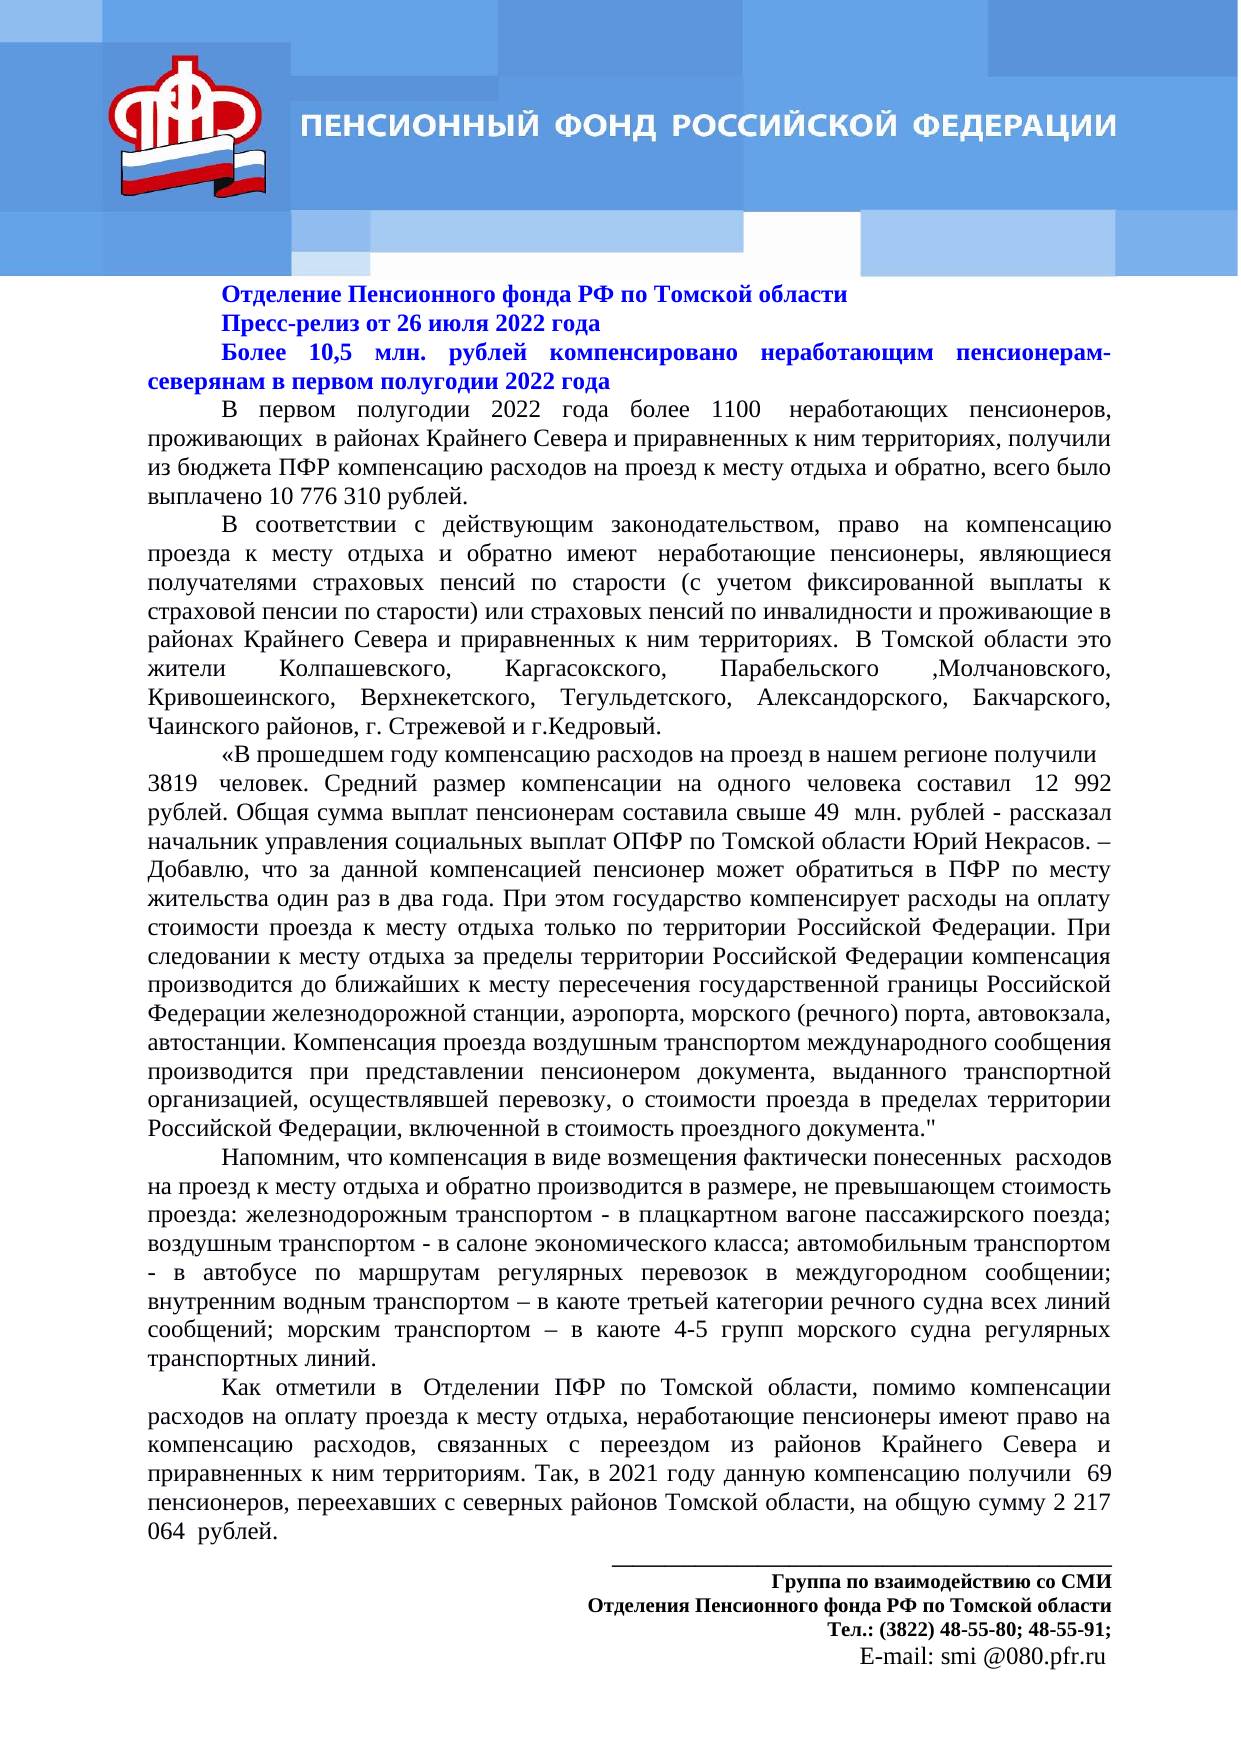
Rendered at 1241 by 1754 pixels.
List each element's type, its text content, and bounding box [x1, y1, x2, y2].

text В соответствии с действующим законодательством, право на компенсацию проезда к месту отдыха и обратно имеют неработающие пенсионеры, являющиеся получателями страховых пенсий по старости (с учетом фиксированной выплаты к страховой пенсии по старости) или страховых пенсий по инвалидности и проживающие в районах Крайнего Севера и приравненных к ним территориях. В Томской области это жители Колпашевского, Каргасокского, Парабельского ,Молчановского, Кривошеинского, Верхнекетского, Тегульдетского, Александорского, Бакчарского, Чаинского районов, г. Стрежевой и г.Кедровый. [147, 509, 1112, 739]
text Пресс-релиз от 26 июля 2022 года [147, 308, 1112, 337]
text «В прошедшем году компенсацию расходов на проезд в нашем регионе получили 3819 человек. Средний размер компенсации на одного человека составил 12 992 рублей. Общая сумма выплат пенсионерам составила свыше 49 млн. рублей - рассказал начальник управления социальных выплат ОПФР по Томской области Юрий Некрасов. – Добавлю, что за данной компенсацией пенсионер может обратиться в ПФР по месту жительства один раз в два года. При этом государство компенсирует расходы на оплату стоимости проезда к месту отдыха только по территории Российской Федерации. При следовании к месту отдыха за пределы территории Российской Федерации компенсация производится до ближайших к месту пересечения государственной границы Российской Федерации железнодорожной станции, аэропорта, морского (речного) порта, автовокзала, автостанции. Компенсация проезда воздушным транспортом международного сообщения производится при представлении пенсионером документа, выданного транспортной организацией, осуществлявшей перевозку, о стоимости проезда в пределах территории Российской Федерации, включенной в стоимость проездного документа." [147, 739, 1112, 1142]
text Тел.: (3822) 48-55-80; 48-55-91; [203, 1617, 1112, 1641]
picture [0, 0, 1238, 280]
text ________________________________________________ [147, 1544, 1112, 1569]
text Как отметили в Отделении ПФР по Томской области, помимо компенсации расходов на оплату проезда к месту отдыха, неработающие пенсионеры имеют право на компенсацию расходов, связанных с переездом из районов Крайнего Севера и приравненных к ним территориям. Так, в 2021 году данную компенсацию получили 69 пенсионеров, переехавших с северных районов Томской области, на общую сумму 2 217 064 рублей. [147, 1372, 1112, 1544]
text В первом полугодии 2022 года более 1100 неработающих пенсионеров, проживающих в районах Крайнего Севера и приравненных к ним территориях, получили из бюджета ПФР компенсацию расходов на проезд к месту отдыха и обратно, всего было выплачено 10 776 310 рублей. [147, 394, 1112, 509]
text Отделения Пенсионного фонда РФ по Томской области [203, 1593, 1112, 1617]
text Более 10,5 млн. рублей компенсировано неработающим пенсионерам-северянам в первом полугодии 2022 года [147, 337, 1112, 394]
text Отделение Пенсионного фонда РФ по Томской области [147, 56, 1112, 308]
text Группа по взаимодействию со СМИ [203, 1569, 1112, 1593]
text E-mail: smi @080.pfr.ru [147, 1641, 1112, 1698]
text Напомним, что компенсация в виде возмещения фактически понесенных расходов на проезд к месту отдыха и обратно производится в размере, не превышающем стоимость проезда: железнодорожным транспортом - в плацкартном вагоне пассажирского поезда; воздушным транспортом - в салоне экономического класса; автомобильным транспортом - в автобусе по маршрутам регулярных перевозок в междугородном сообщении; внутренним водным транспортом – в каюте третьей категории речного судна всех линий сообщений; морским транспортом – в каюте 4-5 групп морского судна регулярных транспортных линий. [147, 1142, 1112, 1372]
